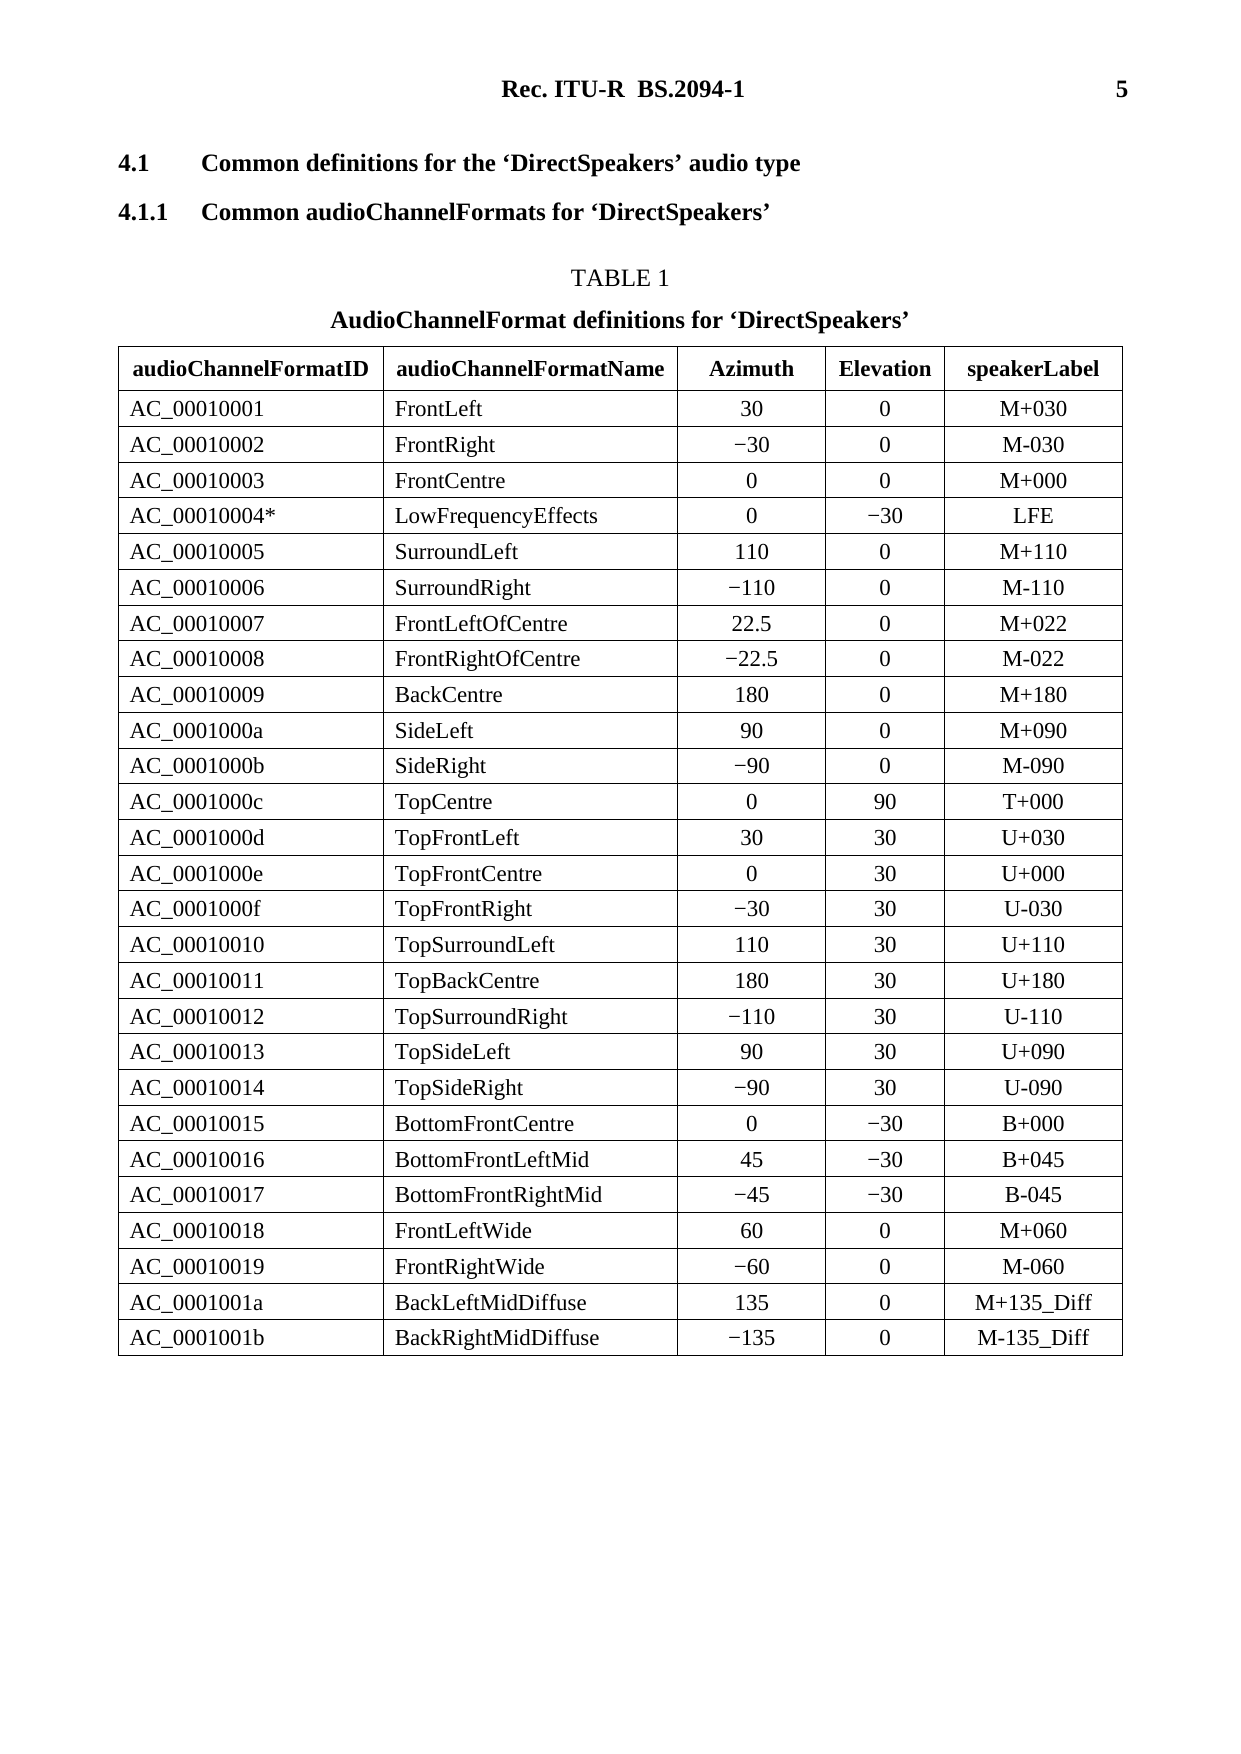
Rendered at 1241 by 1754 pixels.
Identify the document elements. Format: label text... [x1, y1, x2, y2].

table_cell −30 [826, 1177, 944, 1212]
table_cell M+030 [945, 391, 1122, 426]
table_cell −135 [678, 1320, 825, 1355]
table_cell SurroundRight [384, 570, 677, 604]
table_cell AC_00010006 [119, 570, 383, 604]
table_cell −60 [678, 1249, 825, 1283]
table_cell 90 [678, 1034, 825, 1069]
table_cell AC_00010015 [119, 1106, 383, 1140]
table_cell 30 [826, 927, 944, 962]
table_cell M-110 [945, 570, 1122, 604]
table_cell 30 [826, 891, 944, 926]
table_cell SideLeft [384, 713, 677, 747]
table_cell TopSideLeft [384, 1034, 677, 1069]
table_cell AC_00010008 [119, 641, 383, 676]
table_cell 0 [678, 784, 825, 819]
table_cell 0 [826, 749, 944, 783]
table_cell M-060 [945, 1249, 1122, 1283]
table_cell 30 [826, 1034, 944, 1069]
table_cell 0 [826, 677, 944, 712]
table_cell AC_00010009 [119, 677, 383, 712]
table_cell 135 [678, 1284, 825, 1319]
table_cell TopSurroundLeft [384, 927, 677, 962]
text TABLE 1 [118, 263, 1122, 292]
table_cell AC_00010012 [119, 999, 383, 1033]
table_cell AC_0001000d [119, 820, 383, 854]
table_cell −30 [826, 1106, 944, 1140]
table_cell U+110 [945, 927, 1122, 962]
table_cell TopSideRight [384, 1070, 677, 1105]
table_cell BackCentre [384, 677, 677, 712]
table_cell 110 [678, 927, 825, 962]
table_cell AC_00010017 [119, 1177, 383, 1212]
table_cell FrontRightOfCentre [384, 641, 677, 676]
table_cell 0 [826, 391, 944, 426]
table_cell 0 [826, 570, 944, 604]
table_cell AC_0001000b [119, 749, 383, 783]
table_cell −30 [678, 427, 825, 462]
table_cell AC_00010003 [119, 463, 383, 497]
table_cell 30 [826, 856, 944, 890]
table_cell M+180 [945, 677, 1122, 712]
table_cell 90 [826, 784, 944, 819]
table_cell −110 [678, 570, 825, 604]
table_cell B-045 [945, 1177, 1122, 1212]
table_cell 0 [826, 463, 944, 497]
table_cell −30 [678, 891, 825, 926]
table_cell FrontCentre [384, 463, 677, 497]
table_cell AC_0001001b [119, 1320, 383, 1355]
table_cell M+135_Diff [945, 1284, 1122, 1319]
table_cell AC_0001000a [119, 713, 383, 747]
table_cell −90 [678, 749, 825, 783]
table_header Azimuth [678, 347, 825, 390]
title AudioChannelFormat definitions for ‘DirectSpeakers’ [118, 305, 1122, 333]
table_cell 0 [826, 427, 944, 462]
table_cell B+045 [945, 1141, 1122, 1176]
table_header audioChannelFormatID [119, 347, 383, 390]
table_cell 0 [678, 463, 825, 497]
table_cell −30 [826, 498, 944, 533]
table_cell AC_00010018 [119, 1213, 383, 1248]
table_cell TopBackCentre [384, 963, 677, 997]
table_cell AC_00010004* [119, 498, 383, 533]
table_cell TopFrontCentre [384, 856, 677, 890]
table_cell 30 [678, 820, 825, 854]
table_cell 30 [678, 391, 825, 426]
table_cell U-030 [945, 891, 1122, 926]
subtitle 4.1 Common definitions for the ‘DirectSpeakers’ audio type [118, 148, 1122, 176]
table_cell 30 [826, 820, 944, 854]
table_cell 0 [826, 1213, 944, 1248]
table_cell FrontLeftOfCentre [384, 606, 677, 640]
table_cell AC_00010001 [119, 391, 383, 426]
table_cell AC_0001001a [119, 1284, 383, 1319]
table_cell U-110 [945, 999, 1122, 1033]
table_cell M+060 [945, 1213, 1122, 1248]
table_cell AC_00010014 [119, 1070, 383, 1105]
table_cell T+000 [945, 784, 1122, 819]
table_cell 0 [826, 534, 944, 569]
table_cell −45 [678, 1177, 825, 1212]
table_cell 0 [826, 1284, 944, 1319]
table_cell 0 [826, 641, 944, 676]
table_cell 90 [678, 713, 825, 747]
table_cell BottomFrontLeftMid [384, 1141, 677, 1176]
table_cell FrontLeft [384, 391, 677, 426]
table_cell −30 [826, 1141, 944, 1176]
table_cell AC_00010010 [119, 927, 383, 962]
table_cell M-135_Diff [945, 1320, 1122, 1355]
table_cell AC_0001000c [119, 784, 383, 819]
table_cell M-090 [945, 749, 1122, 783]
table_cell M-022 [945, 641, 1122, 676]
table_header Elevation [826, 347, 944, 390]
table_cell FrontLeftWide [384, 1213, 677, 1248]
table_cell −110 [678, 999, 825, 1033]
table_cell BottomFrontRightMid [384, 1177, 677, 1212]
table_cell 180 [678, 963, 825, 997]
table_cell BackLeftMidDiffuse [384, 1284, 677, 1319]
table_cell 0 [678, 856, 825, 890]
table_cell AC_0001000f [119, 891, 383, 926]
table_cell 180 [678, 677, 825, 712]
table_cell AC_00010002 [119, 427, 383, 462]
table_cell M+090 [945, 713, 1122, 747]
table_cell FrontRightWide [384, 1249, 677, 1283]
table_cell U-090 [945, 1070, 1122, 1105]
table_cell 0 [826, 1249, 944, 1283]
table_cell AC_00010019 [119, 1249, 383, 1283]
table_cell −90 [678, 1070, 825, 1105]
table_cell TopSurroundRight [384, 999, 677, 1033]
table_cell 0 [826, 713, 944, 747]
table_cell 0 [678, 498, 825, 533]
table_cell M+000 [945, 463, 1122, 497]
table_cell U+180 [945, 963, 1122, 997]
table_cell 22.5 [678, 606, 825, 640]
table_cell BackRightMidDiffuse [384, 1320, 677, 1355]
table_cell 0 [678, 1106, 825, 1140]
table_cell TopFrontRight [384, 891, 677, 926]
table_cell M+022 [945, 606, 1122, 640]
table_cell 45 [678, 1141, 825, 1176]
table_cell AC_00010016 [119, 1141, 383, 1176]
table_cell AC_00010011 [119, 963, 383, 997]
table_cell 30 [826, 963, 944, 997]
table_cell AC_00010005 [119, 534, 383, 569]
table_header speakerLabel [945, 347, 1122, 390]
table_cell 0 [826, 606, 944, 640]
table_header audioChannelFormatName [384, 347, 677, 390]
table_cell FrontRight [384, 427, 677, 462]
table_cell 0 [826, 1320, 944, 1355]
subtitle 4.1.1 Common audioChannelFormats for ‘DirectSpeakers’ [118, 197, 1122, 226]
table_cell AC_00010007 [119, 606, 383, 640]
table_cell LFE [945, 498, 1122, 533]
table_cell BottomFrontCentre [384, 1106, 677, 1140]
table_cell 30 [826, 1070, 944, 1105]
table_cell M-030 [945, 427, 1122, 462]
table_cell SideRight [384, 749, 677, 783]
table_cell SurroundLeft [384, 534, 677, 569]
table_cell TopCentre [384, 784, 677, 819]
table_cell TopFrontLeft [384, 820, 677, 854]
table_cell 30 [826, 999, 944, 1033]
table_cell −22.5 [678, 641, 825, 676]
table_cell AC_0001000e [119, 856, 383, 890]
table_cell AC_00010013 [119, 1034, 383, 1069]
table_cell U+090 [945, 1034, 1122, 1069]
table_cell LowFrequencyEffects [384, 498, 677, 533]
table_cell 110 [678, 534, 825, 569]
table_cell U+000 [945, 856, 1122, 890]
table_cell 60 [678, 1213, 825, 1248]
table_cell M+110 [945, 534, 1122, 569]
table_cell B+000 [945, 1106, 1122, 1140]
table_cell U+030 [945, 820, 1122, 854]
